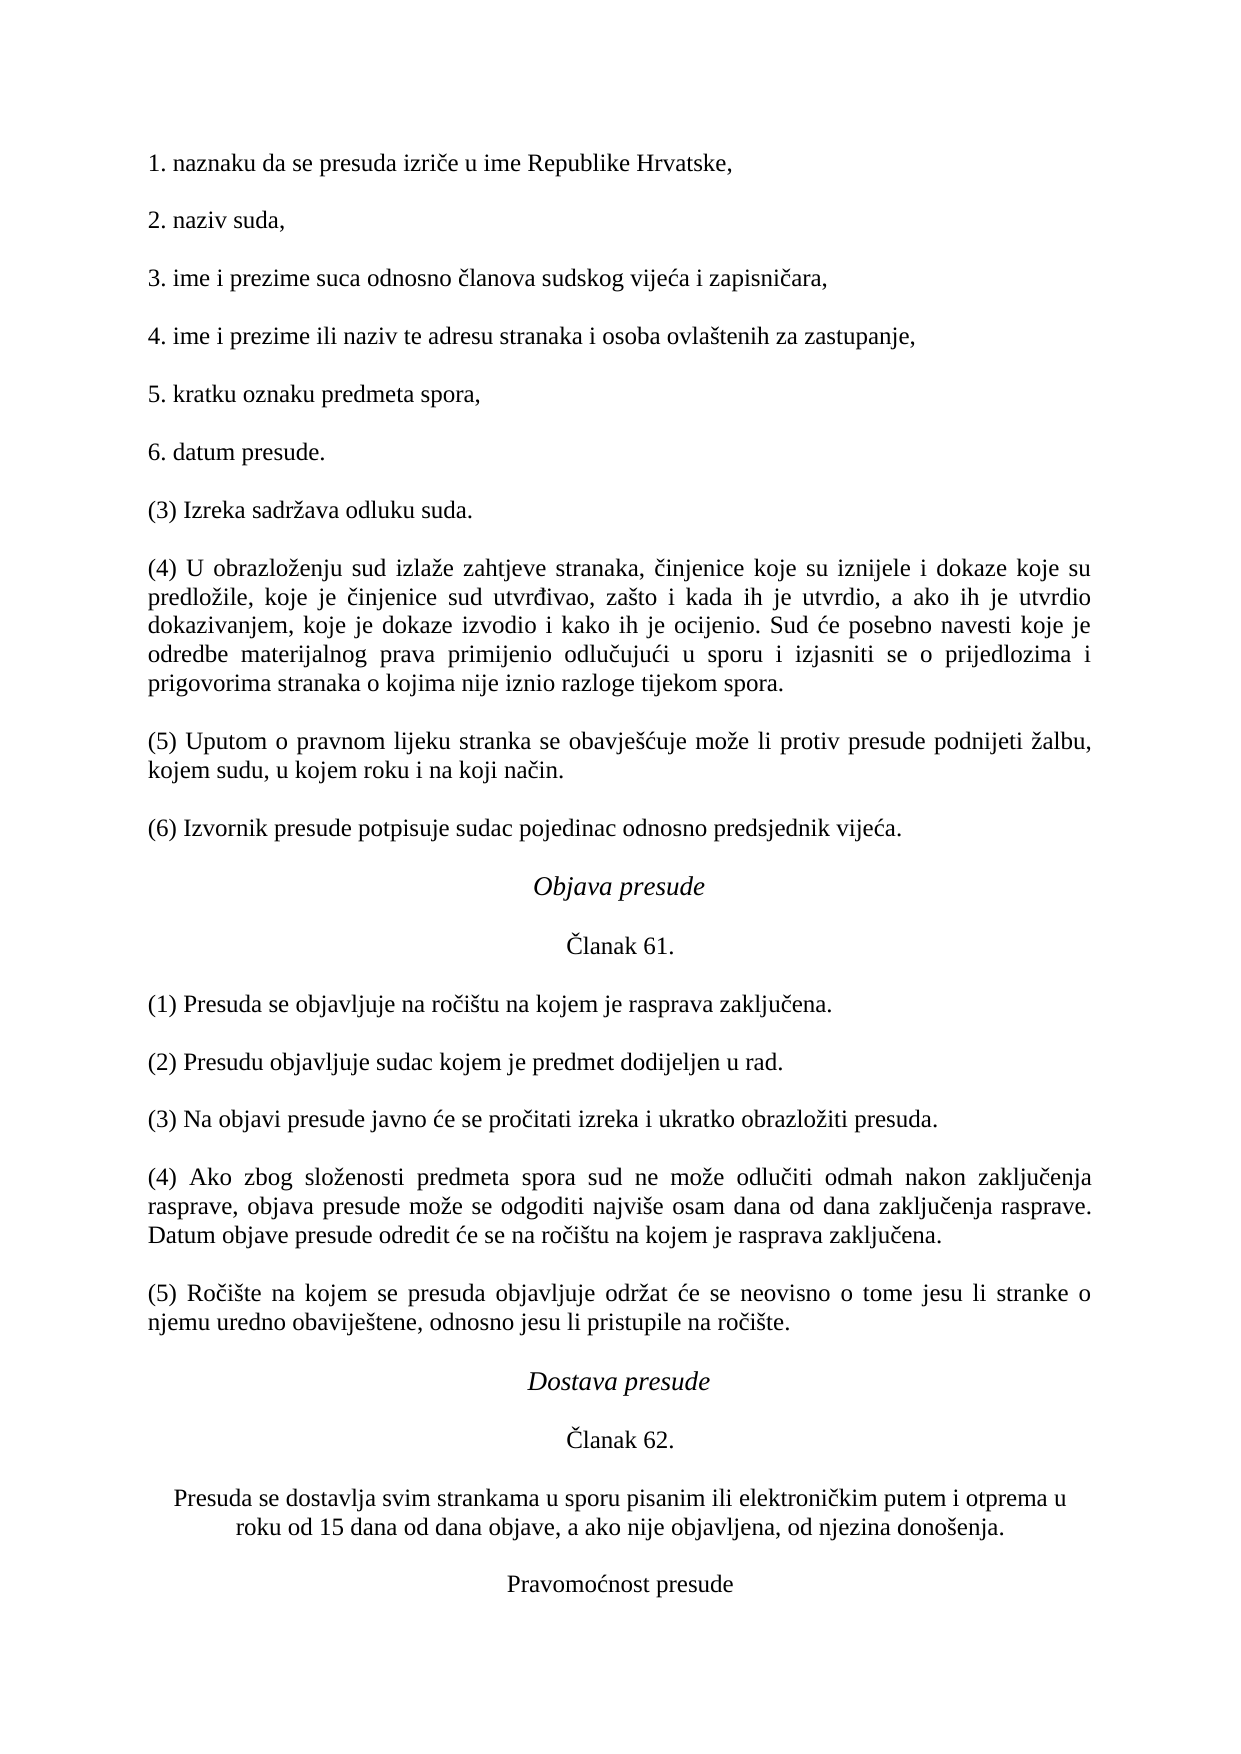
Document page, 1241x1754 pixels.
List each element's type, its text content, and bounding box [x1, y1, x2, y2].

text 4. ime i prezime ili naziv te adresu stranaka i osoba ovlaštenih za zastupanje, [148, 321, 1093, 350]
text (4) U obrazloženju sud izlaže zahtjeve stranaka, činjenice koje su iznijele i dokaze koje su predložile, koje je činjenice sud utvrđivao, zašto i kada ih je utvrdio, a ako ih je utvrdio dokazivanjem, koje je dokaze izvodio i kako ih je ocijenio. Sud će posebno navesti koje je odredbe materijalnog prava primijenio odlučujući u sporu i izjasniti se o prijedlozima i prigovorima stranaka o kojima nije iznio razloge tijekom spora. [148, 553, 1093, 697]
text 6. datum presude. [148, 437, 1093, 466]
text Dostava presude [148, 1364, 1093, 1396]
text (2) Presudu objavljuje sudac kojem je predmet dodijeljen u rad. [148, 1047, 1093, 1075]
text Presuda se dostavlja svim strankama u sporu pisanim ili elektroničkim putem i otprema u roku od 15 dana od dana objave, a ako nije objavljena, od njezina donošenja. [148, 1483, 1093, 1540]
text 3. ime i prezime suca odnosno članova sudskog vijeća i zapisničara, [148, 263, 1093, 292]
text 1. naznaku da se presuda izriče u ime Republike Hrvatske, [148, 148, 1093, 176]
text (5) Ročište na kojem se presuda objavljuje održat će se neovisno o tome jesu li stranke o njemu uredno obaviještene, odnosno jesu li pristupile na ročište. [148, 1278, 1093, 1335]
text 5. kratku oznaku predmeta spora, [148, 379, 1093, 408]
text (3) Na objavi presude javno će se pročitati izreka i ukratko obrazložiti presuda. [148, 1104, 1093, 1133]
text Članak 61. [148, 931, 1093, 959]
text (6) Izvornik presude potpisuje sudac pojedinac odnosno predsjednik vijeća. [148, 813, 1093, 841]
text (1) Presuda se objavljuje na ročištu na kojem je rasprava zaključena. [148, 989, 1093, 1017]
text (5) Uputom o pravnom lijeku stranka se obavješćuje može li protiv presude podnijeti žalbu, kojem sudu, u kojem roku i na koji način. [148, 726, 1093, 783]
text 2. naziv suda, [148, 206, 1093, 234]
text Pravomoćnost presude [148, 1569, 1093, 1598]
text Članak 62. [148, 1425, 1093, 1454]
text (4) Ako zbog složenosti predmeta spora sud ne može odlučiti odmah nakon zaključenja rasprave, objava presude može se odgoditi najviše osam dana od dana zaključenja rasprave. Datum objave presude odredit će se na ročištu na kojem je rasprava zaključena. [148, 1162, 1093, 1249]
text (3) Izreka sadržava odluku suda. [148, 495, 1093, 524]
text Objava presude [148, 871, 1093, 902]
